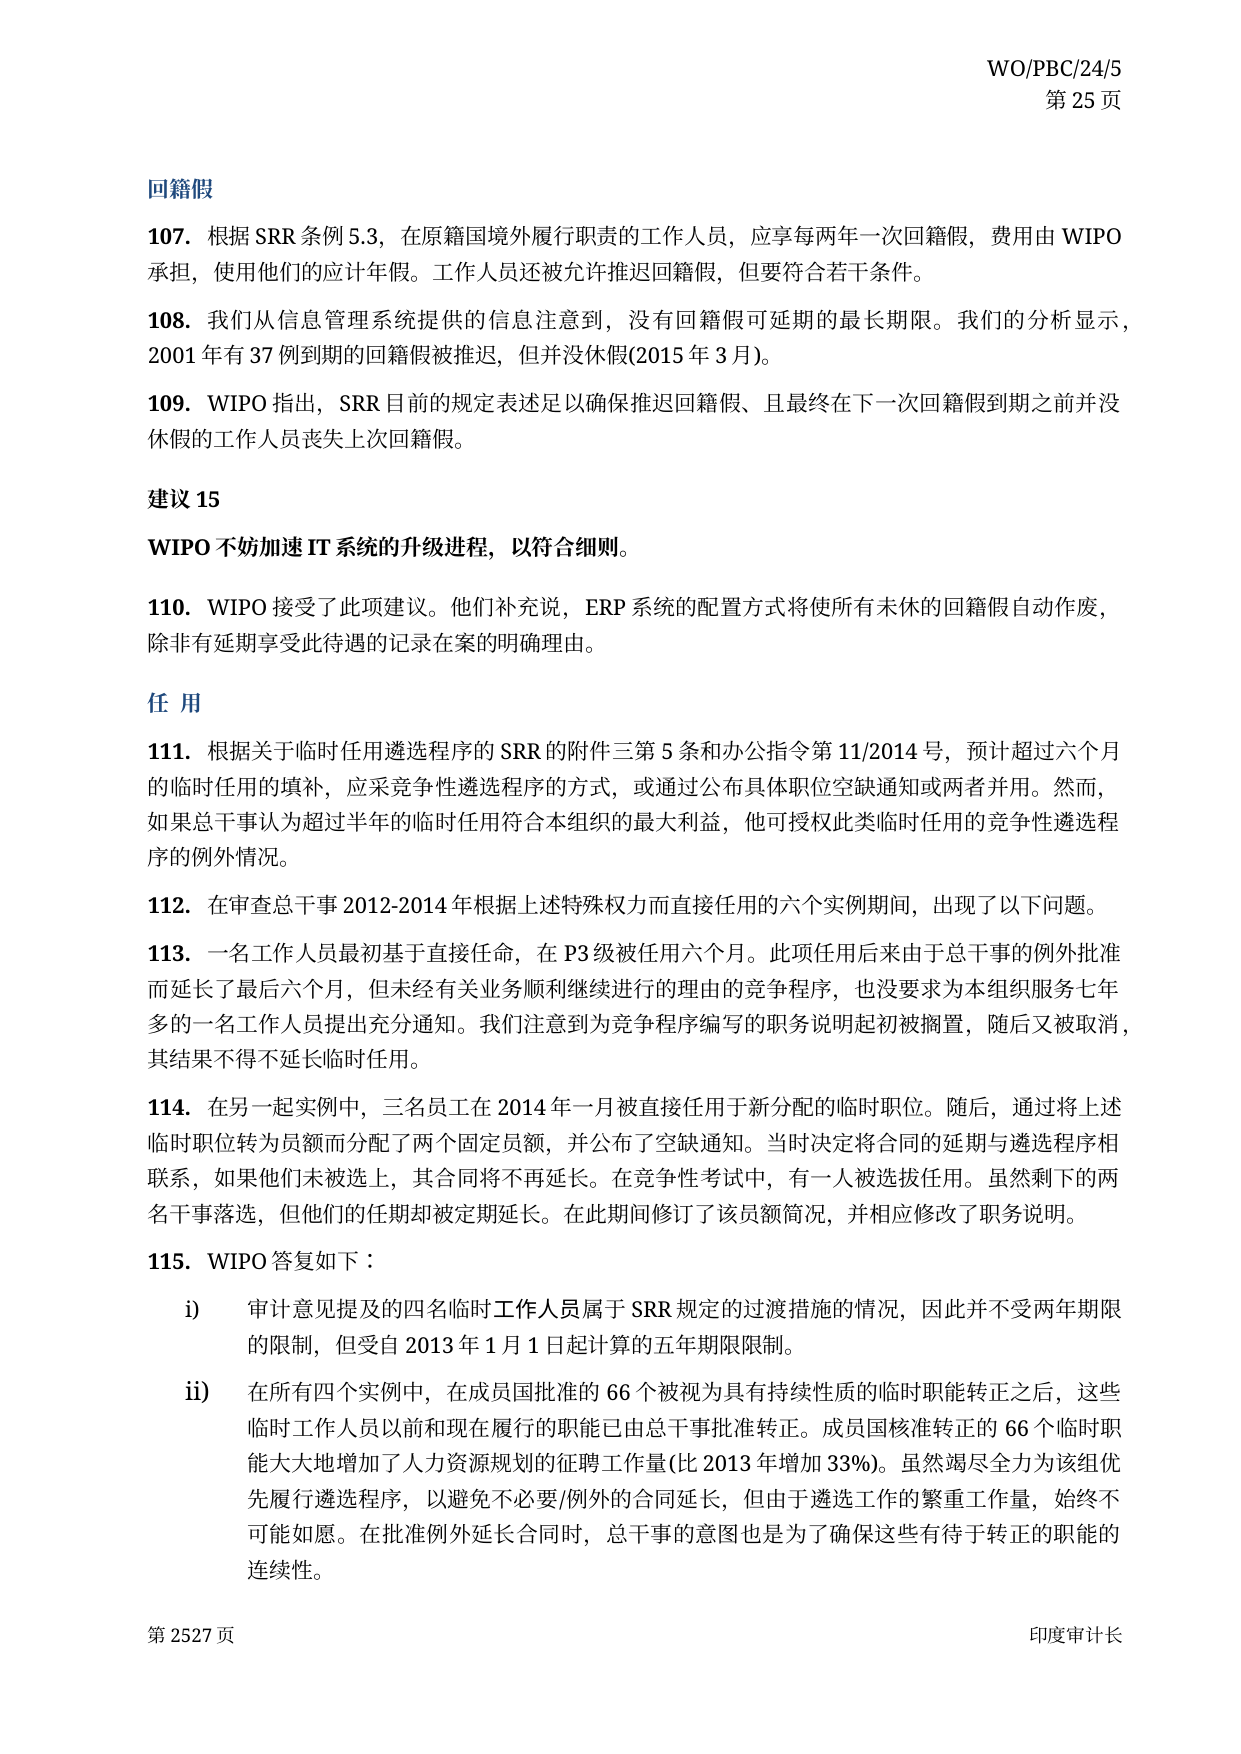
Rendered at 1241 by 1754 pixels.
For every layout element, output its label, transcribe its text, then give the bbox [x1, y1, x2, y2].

list WIPO接受了此项建议。他们补充说，ERP系统的配置方式将使所有未休的回籍假自动作废，除非有延期享受此待遇的记录在案的明确理由。 [148, 587, 1122, 657]
text 任 用 [148, 682, 1122, 718]
list 审计意见提及的四名临时工作人员属于SRR规定的过渡措施的情况，因此并不受两年期限的限制，但受自2013年1月1日起计算的五年期限限制。 [185, 1289, 1122, 1359]
list 根据关于临时任用遴选程序的SRR的附件三第5条和办公指令第11/2014号，预计超过六个月的临时任用的填补，应采竞争性遴选程序的方式，或通过公布具体职位空缺通知或两者并用。然而，如果总干事认为超过半年的临时任用符合本组织的最大利益，他可授权此类临时任用的竞争性遴选程序的例外情况。 [148, 730, 1122, 872]
list WIPO指出，SRR目前的规定表述足以确保推迟回籍假、且最终在下一次回籍假到期之前并没休假的工作人员丧失上次回籍假。 [148, 382, 1122, 453]
list WIPO答复如下： [148, 1241, 1122, 1276]
list 在另一起实例中，三名员工在2014年一月被直接任用于新分配的临时职位。随后，通过将上述临时职位转为员额而分配了两个固定员额，并公布了空缺通知。当时决定将合同的延期与遴选程序相联系，如果他们未被选上，其合同将不再延长。在竞争性考试中，有一人被选拔任用。虽然剩下的两名干事落选，但他们的任期却被定期延长。在此期间修订了该员额简况，并相应修改了职务说明。 [148, 1087, 1122, 1228]
list WIPO不妨加速IT系统的升级进程，以符合细则。 [148, 526, 1122, 562]
list 在所有四个实例中，在成员国批准的66个被视为具有持续性质的临时职能转正之后，这些临时工作人员以前和现在履行的职能已由总干事批准转正。成员国核准转正的66个临时职能大大地增加了人力资源规划的征聘工作量(比2013年增加33%)。虽然竭尽全力为该组优先履行遴选程序，以避免不必要/例外的合同延长，但由于遴选工作的繁重工作量，始终不可能如愿。在批准例外延长合同时，总干事的意图也是为了确保这些有待于转正的职能的连续性。 [185, 1372, 1122, 1584]
list 我们从信息管理系统提供的信息注意到，没有回籍假可延期的最长期限。我们的分析显示，2001年有37例到期的回籍假被推迟，但并没休假(2015年3月)。 [148, 299, 1122, 370]
list 根据SRR条例5.3，在原籍国境外履行职责的工作人员，应享每两年一次回籍假，费用由WIPO承担，使用他们的应计年假。工作人员还被允许推迟回籍假，但要符合若干条件。 [148, 216, 1122, 287]
list 在审查总干事2012-2014年根据上述特殊权力而直接任用的六个实例期间，出现了以下问题。 [148, 884, 1122, 920]
list 一名工作人员最初基于直接任命，在P3级被任用六个月。此项任用后来由于总干事的例外批准而延长了最后六个月，但未经有关业务顺利继续进行的理由的竞争程序，也没要求为本组织服务七年多的一名工作人员提出充分通知。我们注意到为竞争程序编写的职务说明起初被搁置，随后又被取消，其结果不得不延长临时任用。 [148, 932, 1122, 1074]
text 回籍假 [148, 168, 1122, 203]
list 建议15 [148, 478, 1122, 514]
